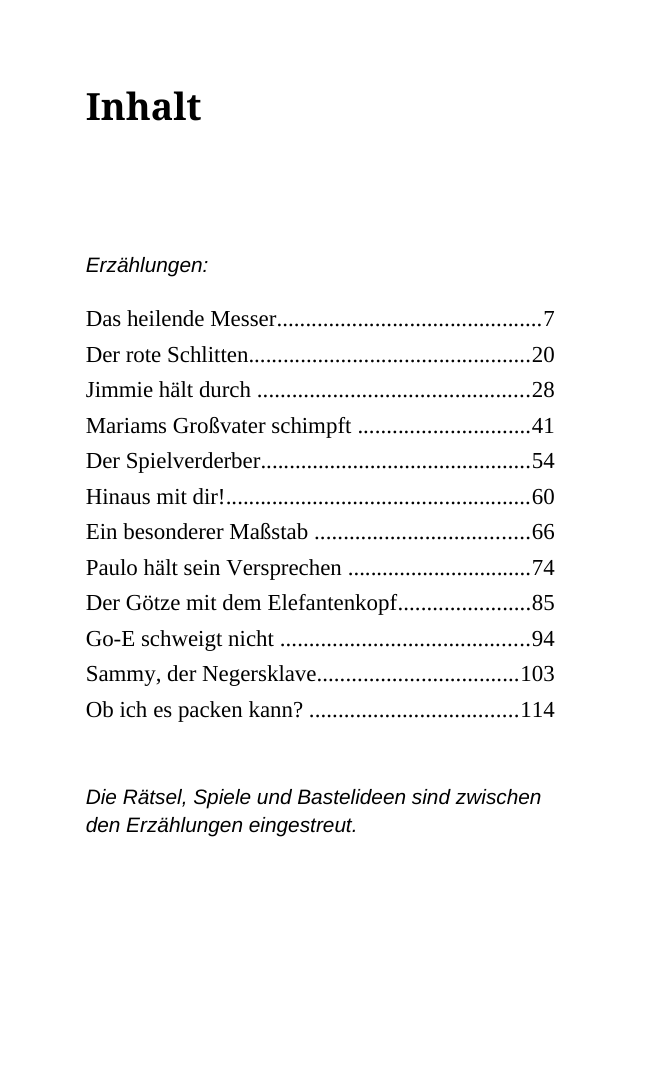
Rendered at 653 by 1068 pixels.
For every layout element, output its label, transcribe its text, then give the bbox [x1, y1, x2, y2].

text Der Spielverderber 54 [86, 440, 646, 476]
text Die Rätsel, Spiele und Bastelideen sind zwischen den Erzählungen eingestreut. [86, 783, 555, 838]
text Der Götze mit dem Elefantenkopf 85 [86, 582, 646, 618]
text Erzählungen: [86, 256, 646, 276]
text Mariams Großvater schimpft 41 [86, 405, 646, 440]
text Go-E schweigt nicht 94 [86, 618, 646, 653]
text Jimmie hält durch 28 [86, 369, 646, 405]
text Das heilende Messer 7 [86, 298, 646, 334]
text Sammy, der Negersklave 103 [86, 653, 646, 689]
text Ein besonderer Maßstab 66 [86, 511, 646, 547]
text Hinaus mit dir! 60 [86, 476, 646, 511]
text Der rote Schlitten 20 [86, 334, 646, 369]
text Paulo hält sein Versprechen 74 [86, 547, 646, 582]
subtitle Inhalt [86, 91, 202, 128]
text Ob ich es packen kann? 114 [86, 689, 646, 724]
